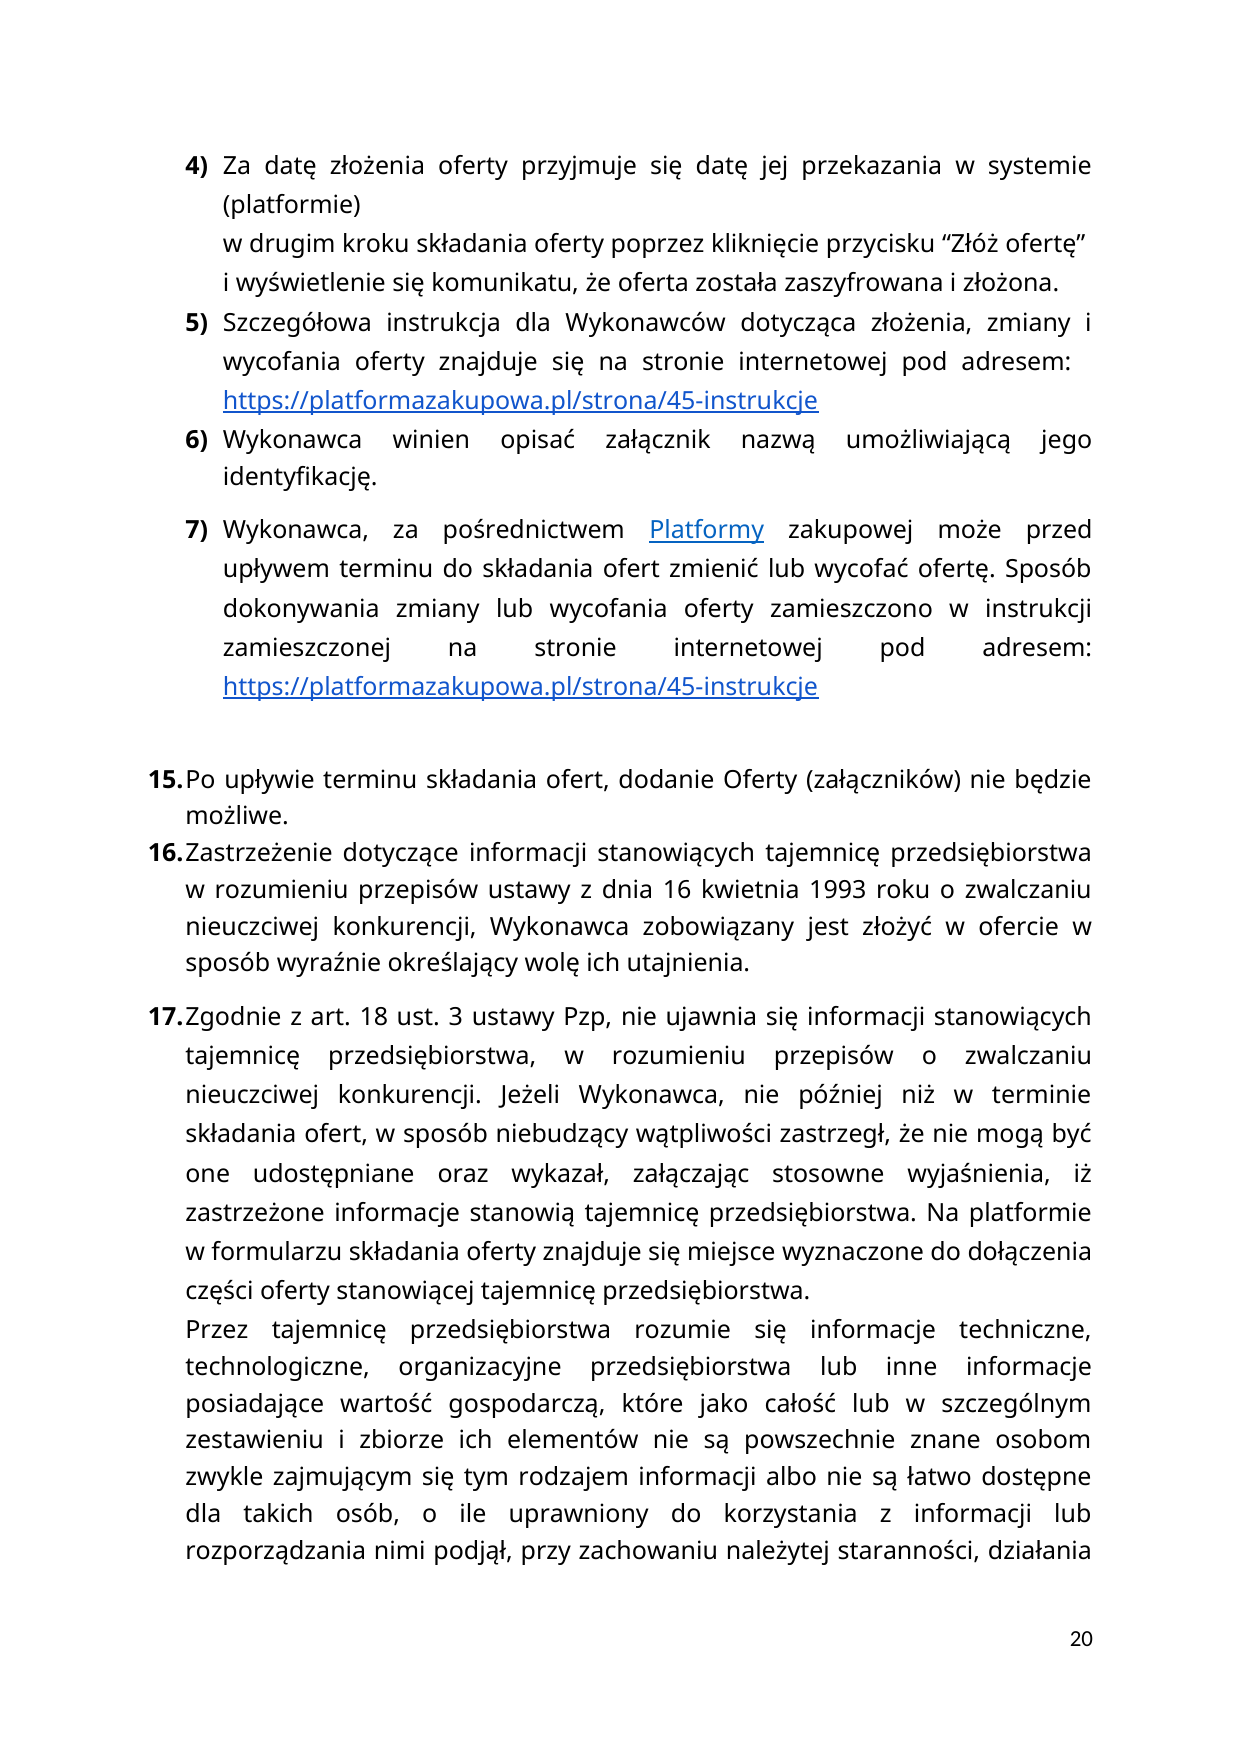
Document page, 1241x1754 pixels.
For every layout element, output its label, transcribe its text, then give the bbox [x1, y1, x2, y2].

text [185, 1312, 1093, 1567]
list Wykonawca, za pośrednictwem Platformy zakupowej może przed upływem terminu do składania ofert zmienić lub wycofać ofertę. Sposób dokonywania zmiany lub wycofania oferty zamieszczono w instrukcji zamieszczonej na stronie internetowej pod adresem: https://platformazakupowa.pl/strona/45-instrukcje [185, 512, 1093, 703]
list Szczegółowa instrukcja dla Wykonawców dotycząca złożenia, zmiany i wycofania oferty znajduje się na stronie internetowej pod adresem: https://platformazakupowa.pl/strona/45-instrukcje [185, 304, 1093, 417]
list Za datę złożenia oferty przyjmuje się datę jej przekazania w systemie (platformie) w drugim kroku składania oferty poprzez kliknięcie przycisku “Złóż ofertę” i wyświetlenie się komunikatu, że oferta została zaszyfrowana i złożona. [185, 148, 1093, 299]
list Wykonawca winien opisać załącznik nazwą umożliwiającą jego identyfikację. [185, 422, 1093, 493]
list Zgodnie z art. 18 ust. 3 ustawy Pzp, nie ujawnia się informacji stanowiących tajemnicę przedsiębiorstwa, w rozumieniu przepisów o zwalczaniu nieuczciwej konkurencji. Jeżeli Wykonawca, nie później niż w terminie składania ofert, w sposób niebudzący wątpliwości zastrzegł, że nie mogą być one udostępniane oraz wykazał, załączając stosowne wyjaśnienia, iż zastrzeżone informacje stanowią tajemnicę przedsiębiorstwa. Na platformie w formularzu składania oferty znajduje się miejsce wyznaczone do dołączenia części oferty stanowiącej tajemnicę przedsiębiorstwa. [148, 998, 1093, 1307]
list Zastrzeżenie dotyczące informacji stanowiących tajemnicę przedsiębiorstwa w rozumieniu przepisów ustawy z dnia 16 kwietnia 1993 roku o zwalczaniu nieuczciwej konkurencji, Wykonawca zobowiązany jest złożyć w ofercie w sposób wyraźnie określający wolę ich utajnienia. [148, 835, 1093, 979]
list Po upływie terminu składania ofert, dodanie Oferty (załączników) nie będzie możliwe. [148, 761, 1093, 832]
